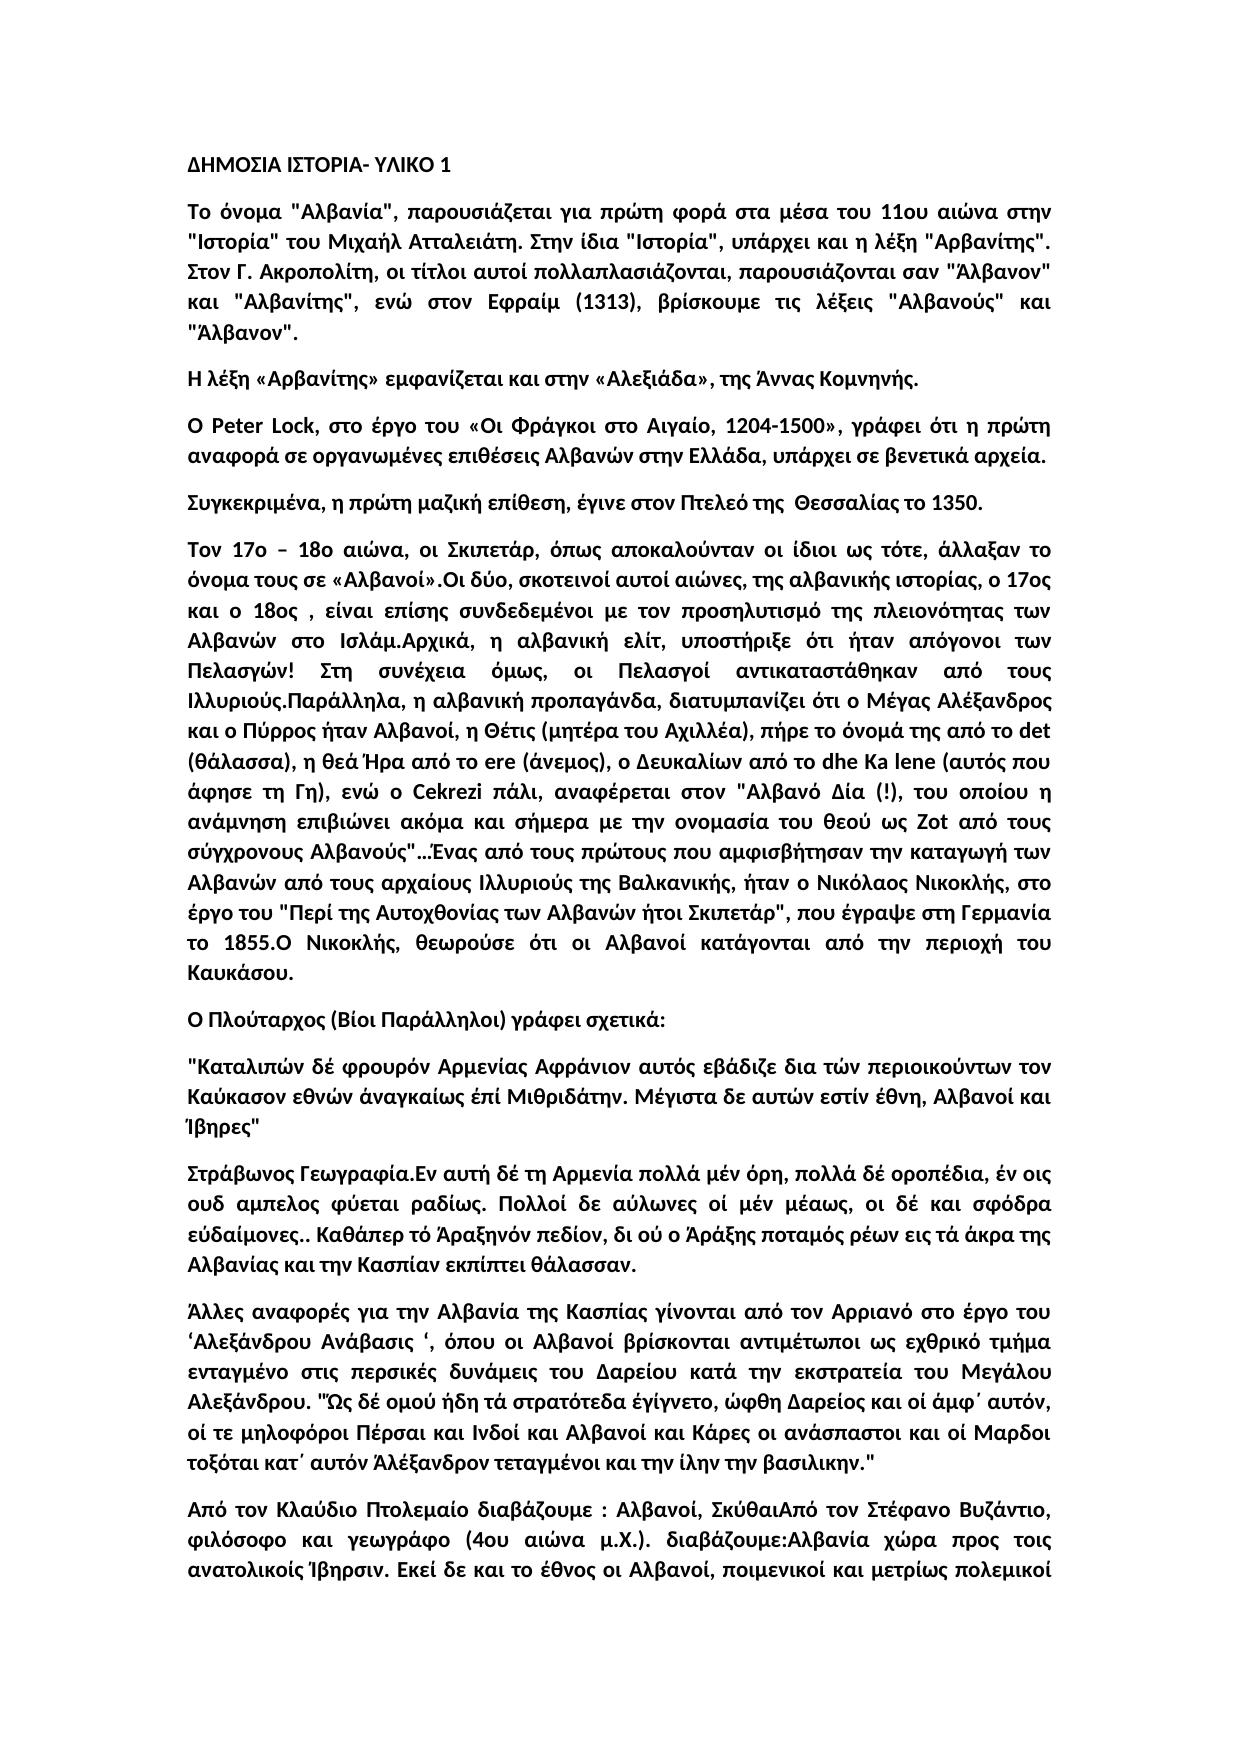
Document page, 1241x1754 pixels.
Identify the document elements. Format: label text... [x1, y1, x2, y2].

text "Καταλιπών δέ φρουρόν Αρμενίας Αφράνιον αυτός εβάδιζε δια τών περιοικούντων τον Καύκασον εθνών άναγκαίως έπί Μιθριδάτην. Μέγιστα δε αυτών εστίν έθνη, Αλβανοί και Ίβηρες" [187, 1052, 1053, 1141]
text Τον 17ο – 18ο αιώνα, οι Σκιπετάρ, όπως αποκαλούνταν οι ίδιοι ως τότε, άλλαξαν το όνομα τους σε «Αλβανοί».Οι δύο, σκοτεινοί αυτοί αιώνες, της αλβανικής ιστορίας, ο 17ος και ο 18ος , είναι επίσης συνδεδεμένοι με τον προσηλυτισμό της πλειονότητας των Αλβανών στο Ισλάμ.Αρχικά, η αλβανική ελίτ, υποστήριξε ότι ήταν απόγονοι των Πελασγών! Στη συνέχεια όμως, οι Πελασγοί αντικαταστάθηκαν από τους Ιλλυριούς.Παράλληλα, η αλβανική προπαγάνδα, διατυμπανίζει ότι ο Μέγας Αλέξανδρος και ο Πύρρος ήταν Αλβανοί, η Θέτις (μητέρα του Αχιλλέα), πήρε το όνομά της από το det (θάλασσα), η θεά Ήρα από το ere (άνεμος), ο Δευκαλίων από το dhe Ka lene (αυτός που άφησε τη Γη), ενώ ο Cekrezi πάλι, αναφέρεται στον "Αλβανό Δία (!), του οποίου η ανάμνηση επιβιώνει ακόμα και σήμερα με την ονομασία του θεού ως Zot από τους σύγχρονους Αλβανούς"…Ένας από τους πρώτους που αμφισβήτησαν την καταγωγή των Αλβανών από τους αρχαίους Ιλλυριούς της Βαλκανικής, ήταν ο Νικόλαος Νικοκλής, στο έργο του "Περί της Αυτοχθονίας των Αλβανών ήτοι Σκιπετάρ", που έγραψε στη Γερμανία το 1855.Ο Νικοκλής, θεωρούσε ότι οι Αλβανοί κατάγονται από την περιοχή του Καυκάσου. [187, 535, 1053, 986]
text Στράβωνος Γεωγραφία.Εν αυτή δέ τη Αρμενία πολλά μέν όρη, πολλά δέ οροπέδια, έν οις ουδ αμπελος φύεται ραδίως. Πολλοί δε αύλωνες οί μέν μέαως, οι δέ και σφόδρα εύδαίμονες.. Καθάπερ τό Άραξηνόν πεδίον, δι ού ο Άράξης ποταμός ρέων εις τά άκρα της Αλβανίας και την Κασπίαν εκπίπτει θάλασσαν. [187, 1159, 1053, 1278]
text Άλλες αναφορές για την Αλβανία της Κασπίας γίνονται από τον Αρριανό στο έργο του ‘Αλεξάνδρου Ανάβασις ‘, όπου οι Αλβανοί βρίσκονται αντιμέτωποι ως εχθρικό τμήμα ενταγμένο στις περσικές δυνάμεις του Δαρείου κατά την εκστρατεία του Μεγάλου Αλεξάνδρου. "Ώς δέ ομού ήδη τά στρατότεδα έγίγνετο, ώφθη Δαρείος και οί άμφ΄ αυτόν, οί τε μηλοφόροι Πέρσαι και Ινδοί και Αλβανοί και Κάρες οι ανάσπαστοι και οί Μαρδοι τοξόται κατ΄ αυτόν Άλέξανδρον τεταγμένοι και την ίλην την βασιλικην." [187, 1297, 1053, 1476]
text Συγκεκριμένα, η πρώτη μαζική επίθεση, έγινε στον Πτελεό της Θεσσαλίας το 1350. [187, 488, 1053, 517]
text Ο Πλούταρχος (Βίοι Παράλληλοι) γράφει σχετικά: [187, 1005, 1053, 1033]
text Το όνομα "Αλβανία", παρουσιάζεται για πρώτη φορά στα μέσα του 11ου αιώνα στην "Ιστορία" του Μιχαήλ Ατταλειάτη. Στην ίδια "Ιστορία", υπάρχει και η λέξη "Αρβανίτης". Στον Γ. Ακροπολίτη, οι τίτλοι αυτοί πολλαπλασιάζονται, παρουσιάζονται σαν "Άλβανον" και "Αλβανίτης", ενώ στον Εφραίμ (1313), βρίσκουμε τις λέξεις "Αλβανούς" και "Άλβανον". [187, 197, 1053, 346]
text ΔΗΜΟΣΙΑ ΙΣΤΟΡΙΑ- ΥΛΙΚΟ 1 [187, 150, 1053, 178]
text Η λέξη «Αρβανίτης» εμφανίζεται και στην «Αλεξιάδα», της Άννας Κομνηνής. [187, 364, 1053, 393]
text Ο Peter Lock, στο έργο του «Οι Φράγκοι στο Αιγαίο, 1204-1500», γράφει ότι η πρώτη αναφορά σε οργανωμένες επιθέσεις Αλβανών στην Ελλάδα, υπάρχει σε βενετικά αρχεία. [187, 411, 1053, 470]
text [187, 1495, 1053, 1583]
